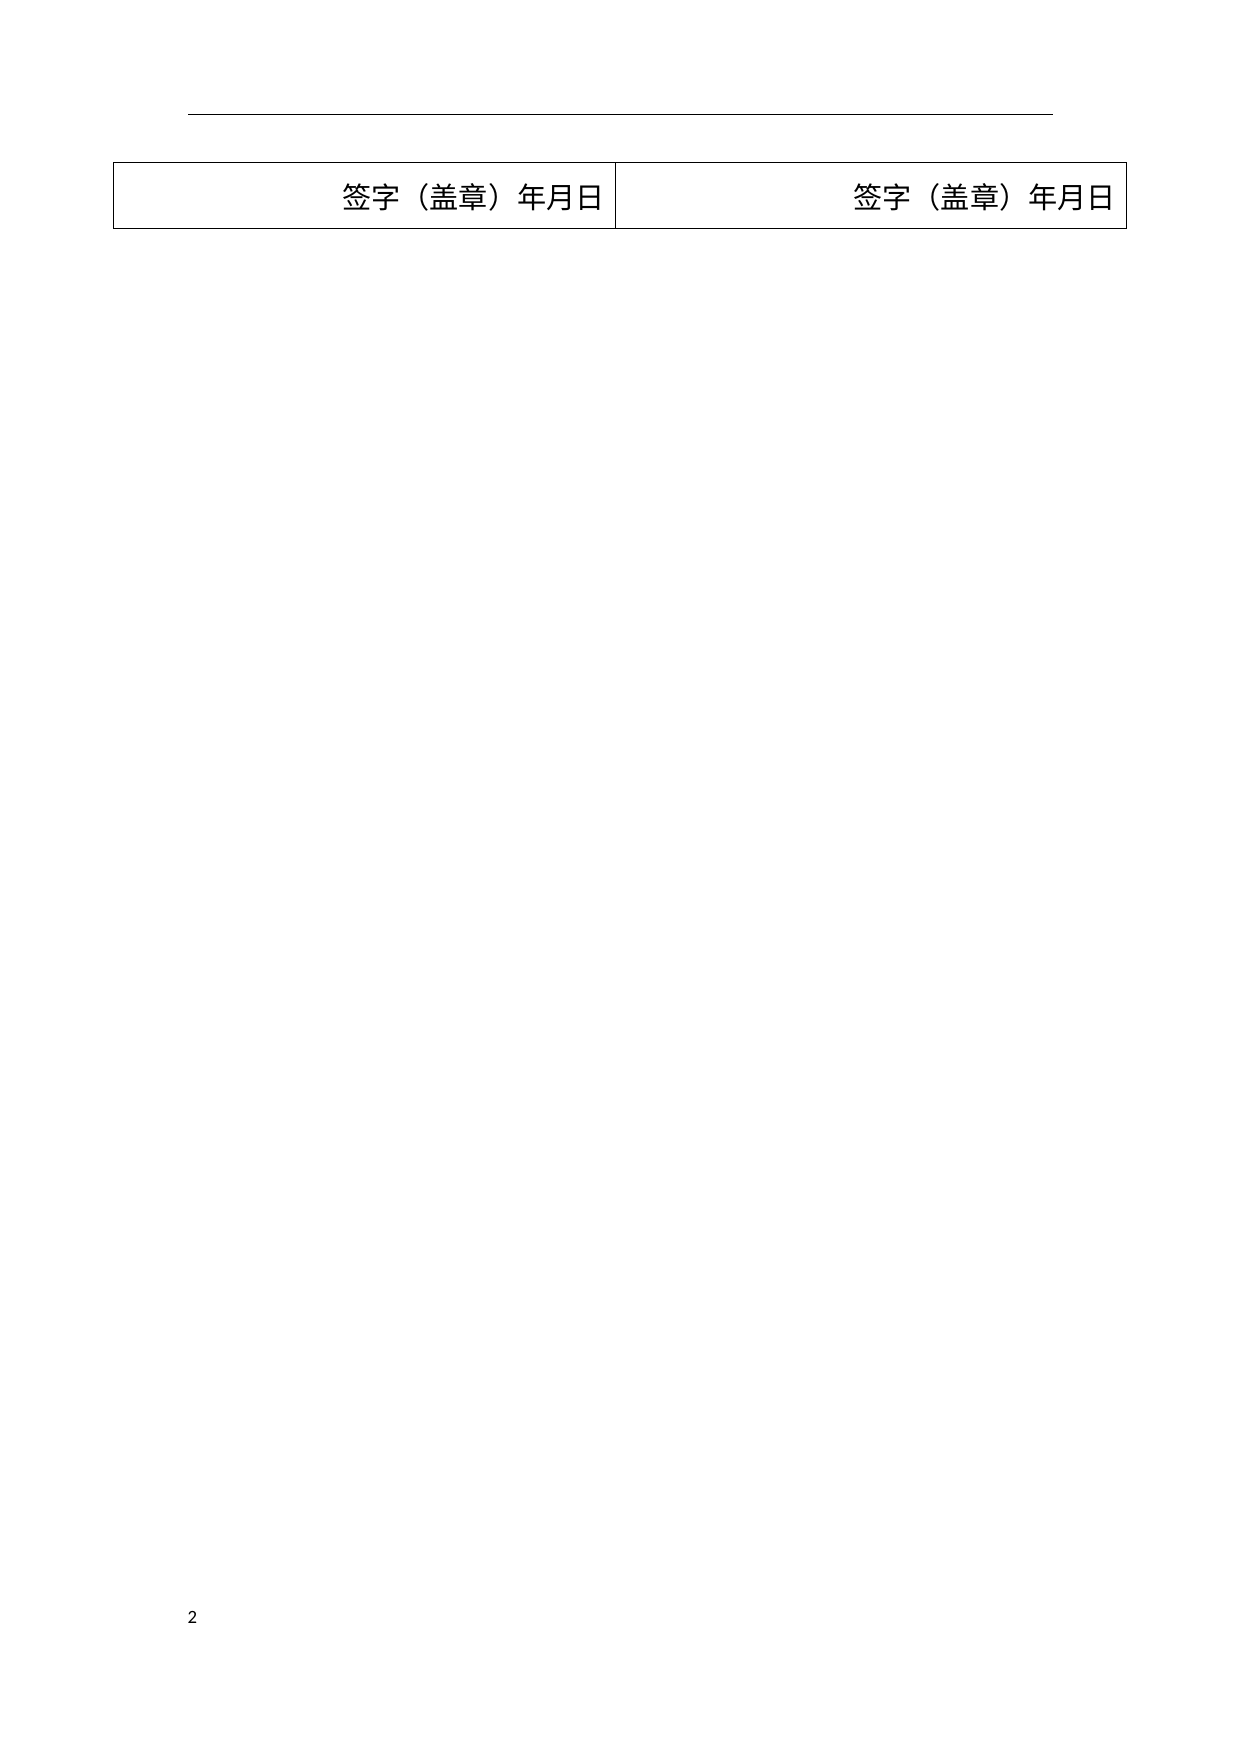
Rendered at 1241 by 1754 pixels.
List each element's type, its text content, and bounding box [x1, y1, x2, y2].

table_cell 指导老师意见： 签字（盖章）年月日 [114, 163, 615, 228]
table_cell 易班发展中心意见： 签字（盖章）年月日 [616, 163, 1126, 228]
